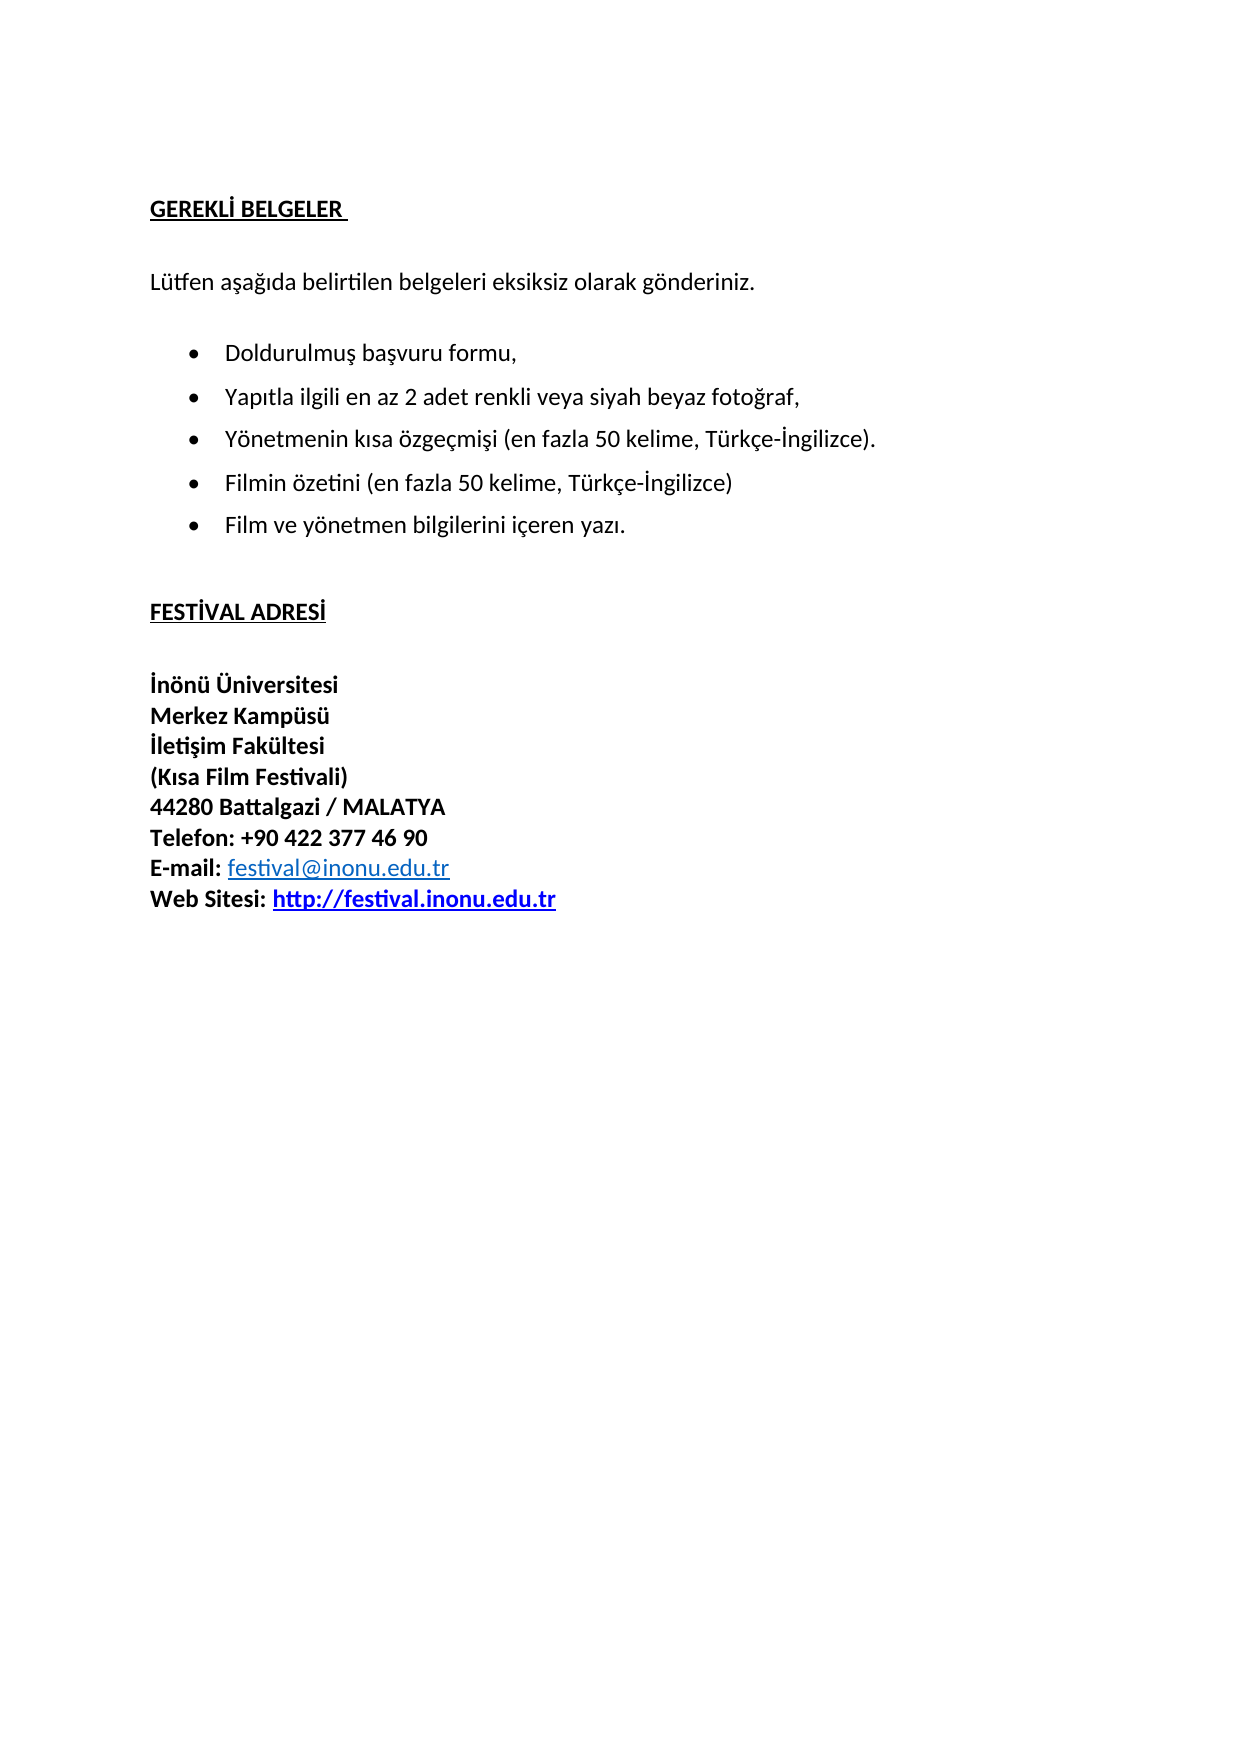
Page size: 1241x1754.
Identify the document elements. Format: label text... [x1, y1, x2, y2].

text Lütfen aşağıda belirtilen belgeleri eksiksiz olarak gönderiniz. [150, 236, 1090, 325]
text İnönü Üniversitesi [150, 669, 1090, 700]
text İletişim Fakültesi [150, 730, 1090, 761]
list Yapıtla ilgili en az 2 adet renkli veya siyah beyaz fotoğraf, [187, 381, 1090, 411]
text GEREKLİ BELGELER [150, 193, 1090, 223]
list Film ve yönetmen bilgilerini içeren yazı. [187, 510, 1090, 540]
text E-mail: festival@inonu.edu.tr [150, 852, 1090, 883]
text Telefon: +90 422 377 46 90 [150, 822, 1090, 852]
list Doldurulmuş başvuru formu, [187, 338, 1090, 368]
text 44280 Battalgazi / MALATYA [150, 791, 1090, 822]
text (Kısa Film Festivali) [150, 761, 1090, 791]
text Merkez Kampüsü [150, 700, 1090, 730]
list Yönetmenin kısa özgeçmişi (en fazla 50 kelime, Türkçe-İngilizce). [187, 424, 1090, 454]
list Filmin özetini (en fazla 50 kelime, Türkçe-İngilizce) [187, 467, 1090, 497]
text Web Sitesi: http://festival.inonu.edu.tr [150, 883, 1090, 913]
text FESTİVAL ADRESİ [150, 596, 1090, 626]
